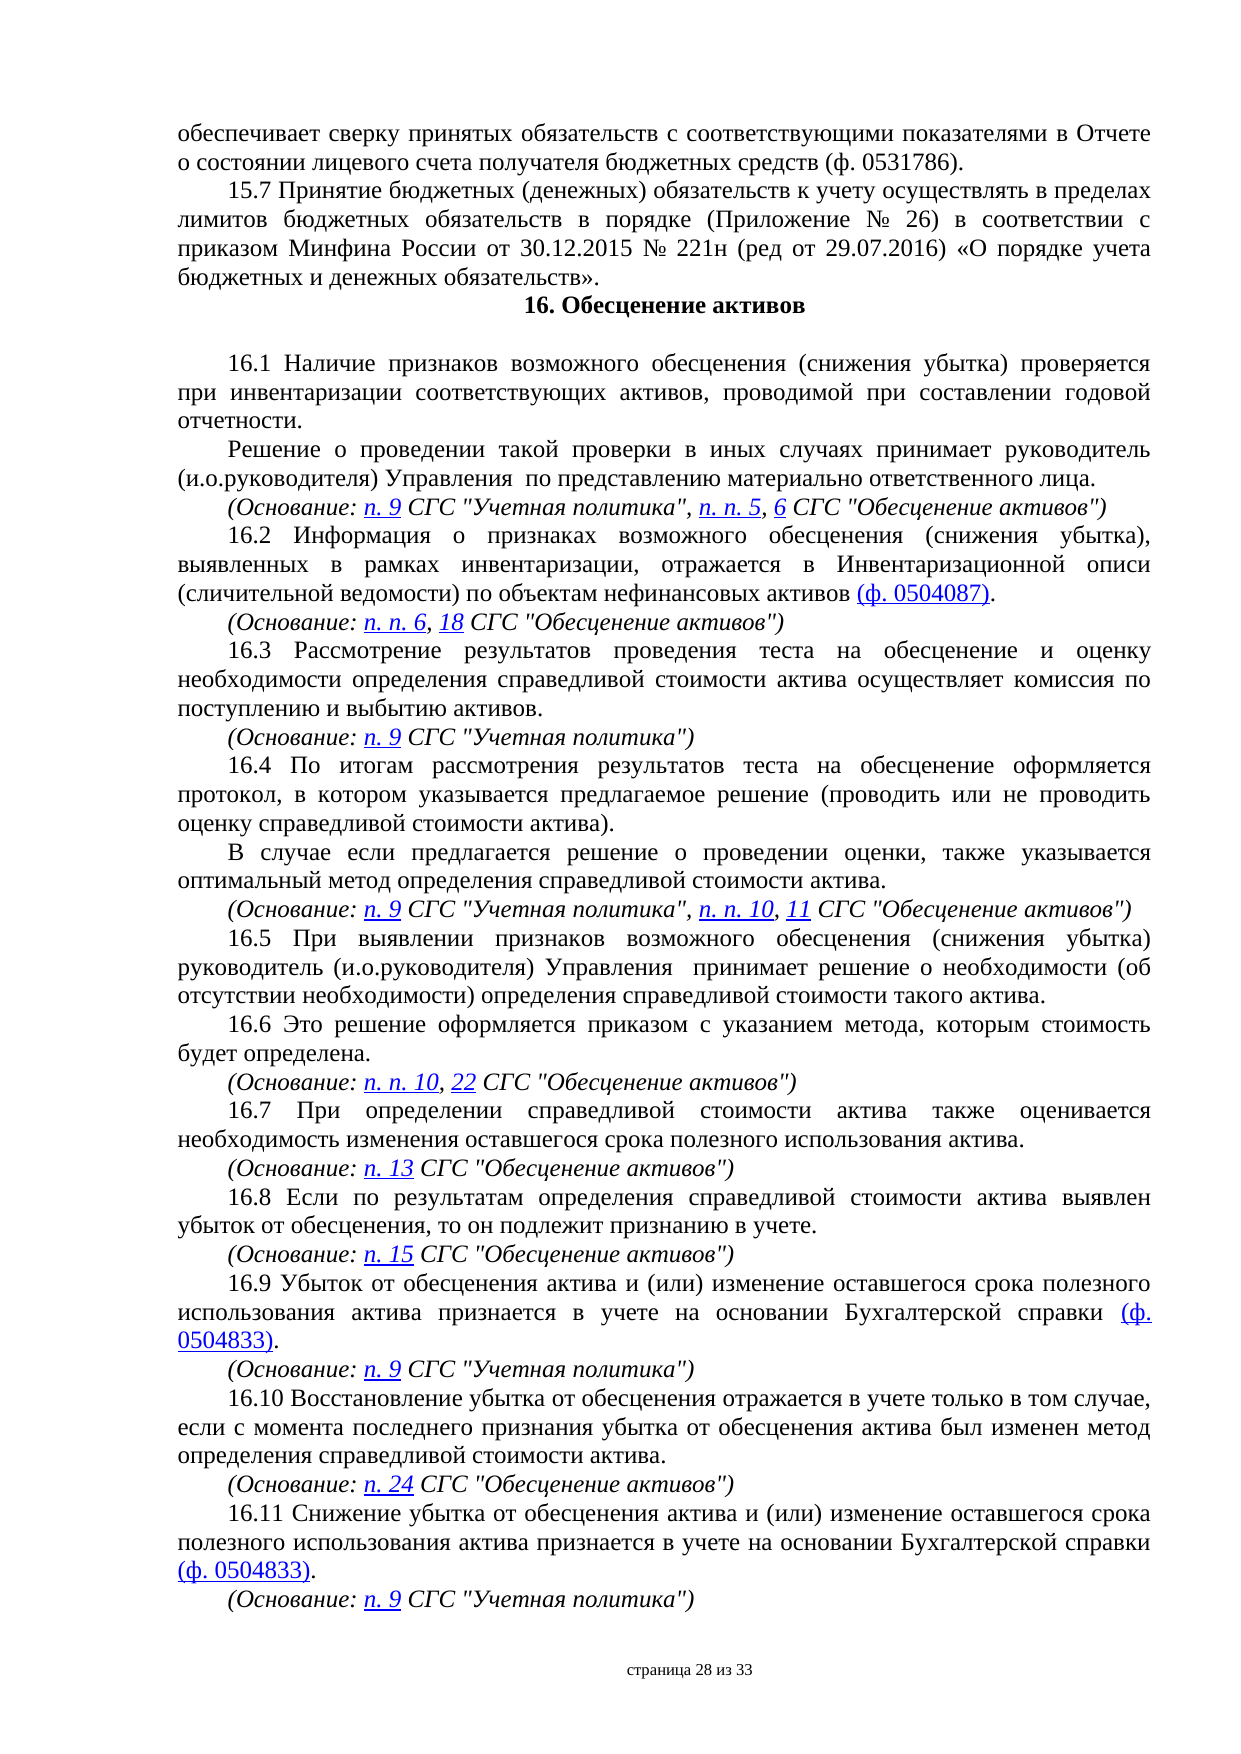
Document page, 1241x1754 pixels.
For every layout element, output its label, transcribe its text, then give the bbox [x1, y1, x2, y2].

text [177, 118, 1152, 176]
subtitle 16.10 Восстановление убытка от обесценения отражается в учете только в том случае, если с момента последнего признания убытка от обесценения актива был изменен метод определения справедливой стоимости актива. [177, 1383, 1152, 1469]
text (Основание: п. п. 6, 18 СГС "Обесценение активов") [177, 607, 1152, 636]
text (Основание: п. 9 СГС "Учетная политика") [177, 1584, 1152, 1613]
text 15.7 Принятие бюджетных (денежных) обязательств к учету осуществлять в пределах лимитов бюджетных обязательств в порядке (Приложение № 26) в соответствии с приказом Минфина России от 30.12.2015 № 221н (ред от 29.07.2016) «О порядке учета бюджетных и денежных обязательств». [177, 176, 1152, 291]
subtitle 16.9 Убыток от обесценения актива и (или) изменение оставшегося срока полезного использования актива признается в учете на основании Бухгалтерской справки (ф. 0504833). [177, 1268, 1152, 1354]
text (Основание: п. 9 СГС "Учетная политика") [177, 722, 1152, 751]
subtitle 16. Обесценение активов [177, 291, 1152, 319]
text (Основание: п. 9 СГС "Учетная политика", п. п. 5, 6 СГС "Обесценение активов") [177, 492, 1152, 521]
text (Основание: п. 13 СГС "Обесценение активов") [177, 1153, 1152, 1182]
text (Основание: п. 9 СГС "Учетная политика", п. п. 10, 11 СГС "Обесценение активов") [177, 894, 1152, 923]
text (Основание: п. п. 10, 22 СГС "Обесценение активов") [177, 1067, 1152, 1096]
subtitle 16.4 По итогам рассмотрения результатов теста на обесценение оформляется протокол, в котором указывается предлагаемое решение (проводить или не проводить оценку справедливой стоимости актива). [177, 751, 1152, 837]
text В случае если предлагается решение о проведении оценки, также указывается оптимальный метод определения справедливой стоимости актива. [177, 837, 1152, 894]
text Решение о проведении такой проверки в иных случаях принимает руководитель (и.о.руководителя) Управления по представлению материально ответственного лица. [177, 434, 1152, 492]
subtitle 16.11 Снижение убытка от обесценения актива и (или) изменение оставшегося срока полезного использования актива признается в учете на основании Бухгалтерской справки (ф. 0504833). [177, 1498, 1152, 1584]
text (Основание: п. 15 СГС "Обесценение активов") [177, 1239, 1152, 1268]
subtitle 16.2 Информация о признаках возможного обесценения (снижения убытка), выявленных в рамках инвентаризации, отражается в Инвентаризационной описи (сличительной ведомости) по объектам нефинансовых активов (ф. 0504087). [177, 521, 1152, 607]
subtitle 16.3 Рассмотрение результатов проведения теста на обесценение и оценку необходимости определения справедливой стоимости актива осуществляет комиссия по поступлению и выбытию активов. [177, 636, 1152, 722]
text (Основание: п. 9 СГС "Учетная политика") [177, 1354, 1152, 1383]
subtitle 16.1 Наличие признаков возможного обесценения (снижения убытка) проверяется при инвентаризации соответствующих активов, проводимой при составлении годовой отчетности. [177, 348, 1152, 434]
text (Основание: п. 24 СГС "Обесценение активов") [177, 1469, 1152, 1498]
subtitle 16.8 Если по результатам определения справедливой стоимости актива выявлен убыток от обесценения, то он подлежит признанию в учете. [177, 1182, 1152, 1239]
subtitle 16.7 При определении справедливой стоимости актива также оценивается необходимость изменения оставшегося срока полезного использования актива. [177, 1096, 1152, 1153]
subtitle 16.6 Это решение оформляется приказом с указанием метода, которым стоимость будет определена. [177, 1009, 1152, 1067]
subtitle 16.5 При выявлении признаков возможного обесценения (снижения убытка) руководитель (и.о.руководителя) Управления принимает решение о необходимости (об отсутствии необходимости) определения справедливой стоимости такого актива. [177, 923, 1152, 1009]
